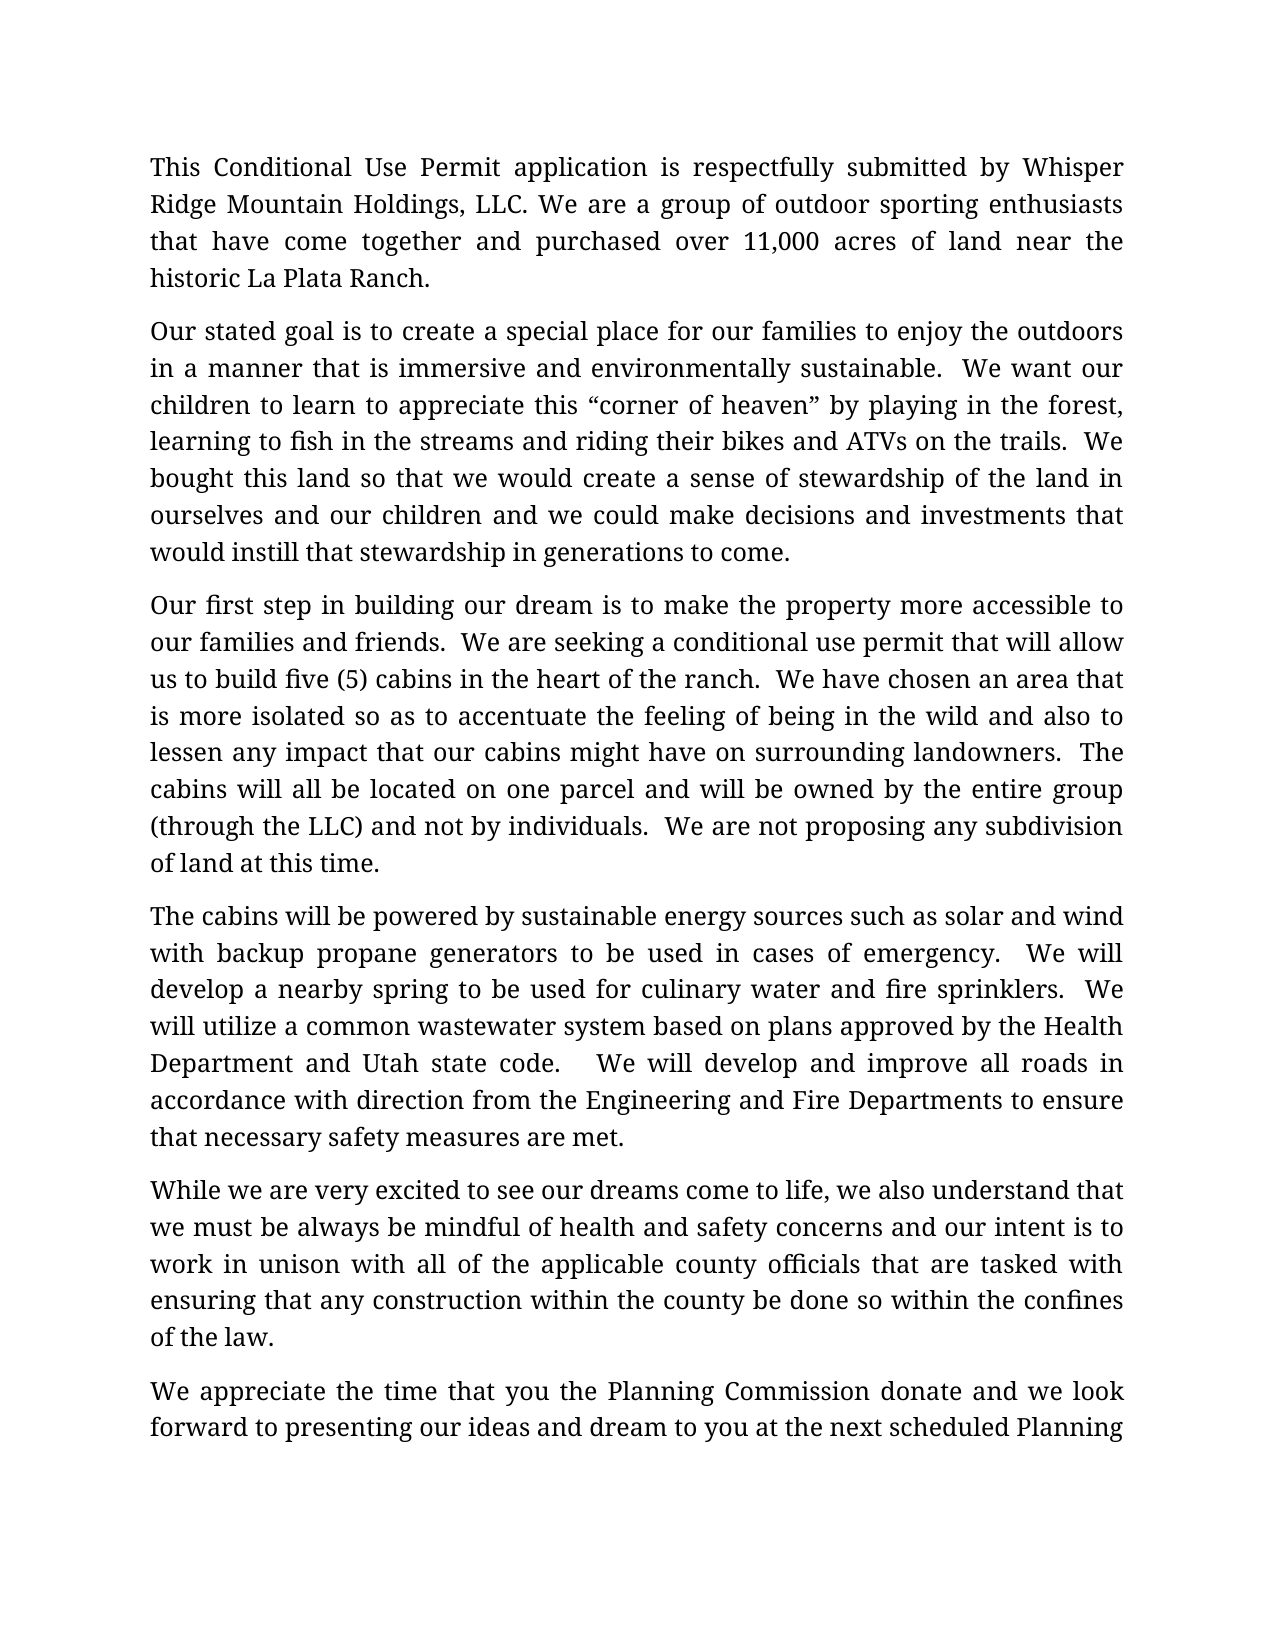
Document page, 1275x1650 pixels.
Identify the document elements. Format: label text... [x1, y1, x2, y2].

text This Conditional Use Permit application is respectfully submitted by Whisper Ridge Mountain Holdings, LLC. We are a group of outdoor sporting enthusiasts that have come together and purchased over 11,000 acres of land near the historic La Plata Ranch. [150, 150, 1125, 294]
text While we are very excited to see our dreams come to life, we also understand that we must be always be mindful of health and safety concerns and our intent is to work in unison with all of the applicable county officials that are tasked with ensuring that any construction within the county be done so within the confines of the law. [150, 1173, 1125, 1354]
text Our stated goal is to create a special place for our families to enjoy the outdoors in a manner that is immersive and environmentally sustainable. We want our children to learn to appreciate this “corner of heaven” by playing in the forest, learning to fish in the streams and riding their bikes and ATVs on the trails. We bought this land so that we would create a sense of stewardship of the land in ourselves and our children and we could make decisions and investments that would instill that stewardship in generations to come. [150, 314, 1125, 568]
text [150, 1373, 1125, 1444]
text The cabins will be powered by sustainable energy sources such as solar and wind with backup propane generators to be used in cases of emergency. We will develop a nearby spring to be used for culinary water and fire sprinklers. We will utilize a common wastewater system based on plans approved by the Health Department and Utah state code. We will develop and improve all roads in accordance with direction from the Engineering and Fire Departments to ensure that necessary safety measures are met. [150, 899, 1125, 1153]
text Our first step in building our dream is to make the property more accessible to our families and friends. We are seeking a conditional use permit that will allow us to build five (5) cabins in the heart of the ranch. We have chosen an area that is more isolated so as to accentuate the feeling of being in the wild and also to lessen any impact that our cabins might have on surrounding landowners. The cabins will all be located on one parcel and will be owned by the entire group (through the LLC) and not by individuals. We are not proposing any subdivision of land at this time. [150, 588, 1125, 879]
